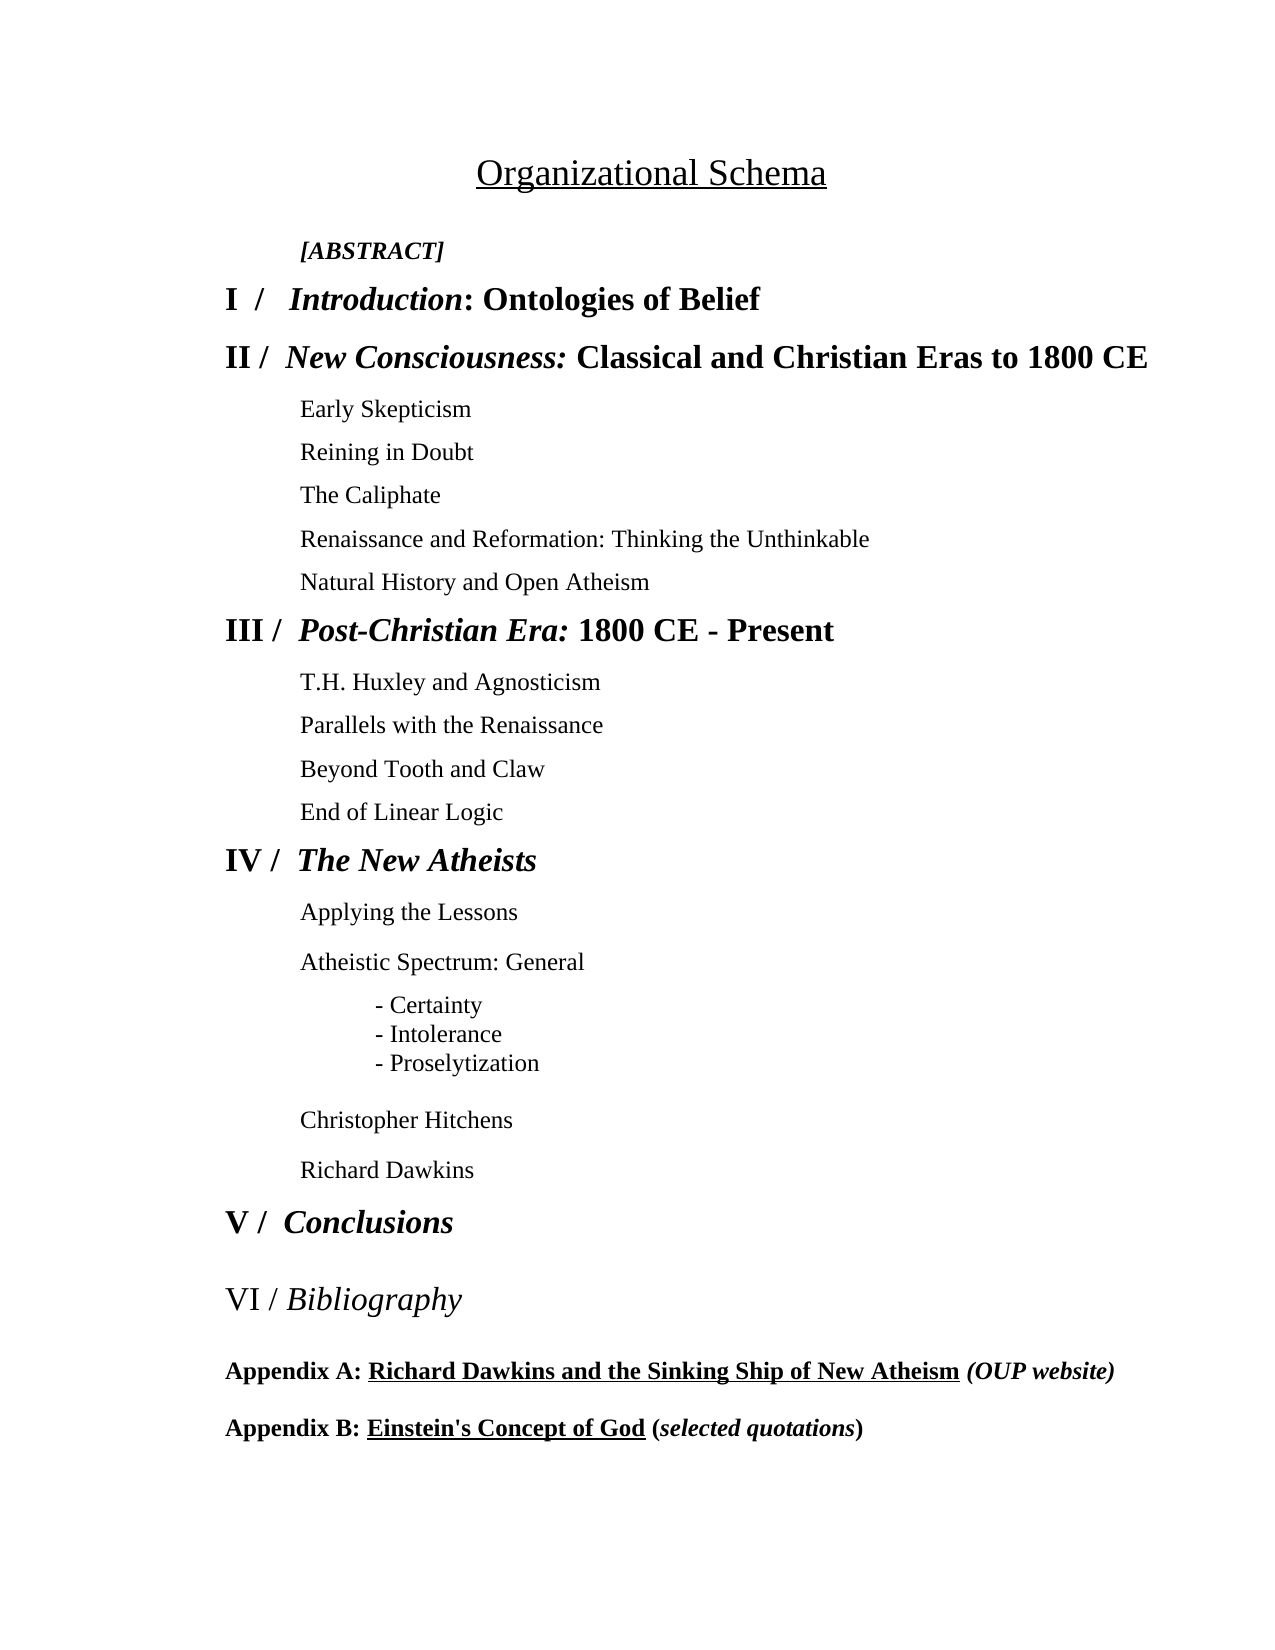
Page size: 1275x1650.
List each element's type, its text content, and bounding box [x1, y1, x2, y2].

text End of Linear Logic [225, 797, 1153, 826]
text Organizational Schema [150, 150, 1153, 193]
text Early Skepticism [150, 394, 1153, 423]
text T.H. Huxley and Agnosticism [225, 667, 1153, 696]
text Applying the Lessons [225, 897, 1153, 926]
text Appendix A: Richard Dawkins and the Sinking Ship of New Atheism (OUP website) [225, 1356, 1153, 1385]
text Atheistic Spectrum: General [225, 947, 1153, 976]
text III / Post-Christian Era: 1800 CE - Present [225, 610, 1153, 648]
text IV / The New Atheists [225, 840, 1153, 878]
text Renaissance and Reformation: Thinking the Unthinkable [150, 524, 1153, 552]
text Appendix B: Einstein's Concept of God (selected quotations) [225, 1413, 1153, 1442]
text Richard Dawkins [225, 1155, 1153, 1183]
text V / Conclusions [225, 1203, 1153, 1241]
text VI / Bibliography [225, 1279, 1153, 1318]
text II / New Consciousness: Classical and Christian Eras to 1800 CE [225, 337, 1153, 375]
text - Certainty [225, 990, 1153, 1019]
text - Intolerance [225, 1019, 1153, 1048]
text - Proselytization [225, 1048, 1153, 1076]
text Christopher Hitchens [225, 1105, 1153, 1134]
text Natural History and Open Atheism [150, 567, 1153, 596]
text Reining in Doubt [150, 437, 1153, 466]
text [ABSTRACT] [300, 236, 1153, 265]
text The Caliphate [150, 481, 1153, 509]
text Beyond Tooth and Claw [225, 754, 1153, 782]
text I / Introduction: Ontologies of Belief [225, 279, 1153, 318]
text Parallels with the Renaissance [225, 711, 1153, 739]
